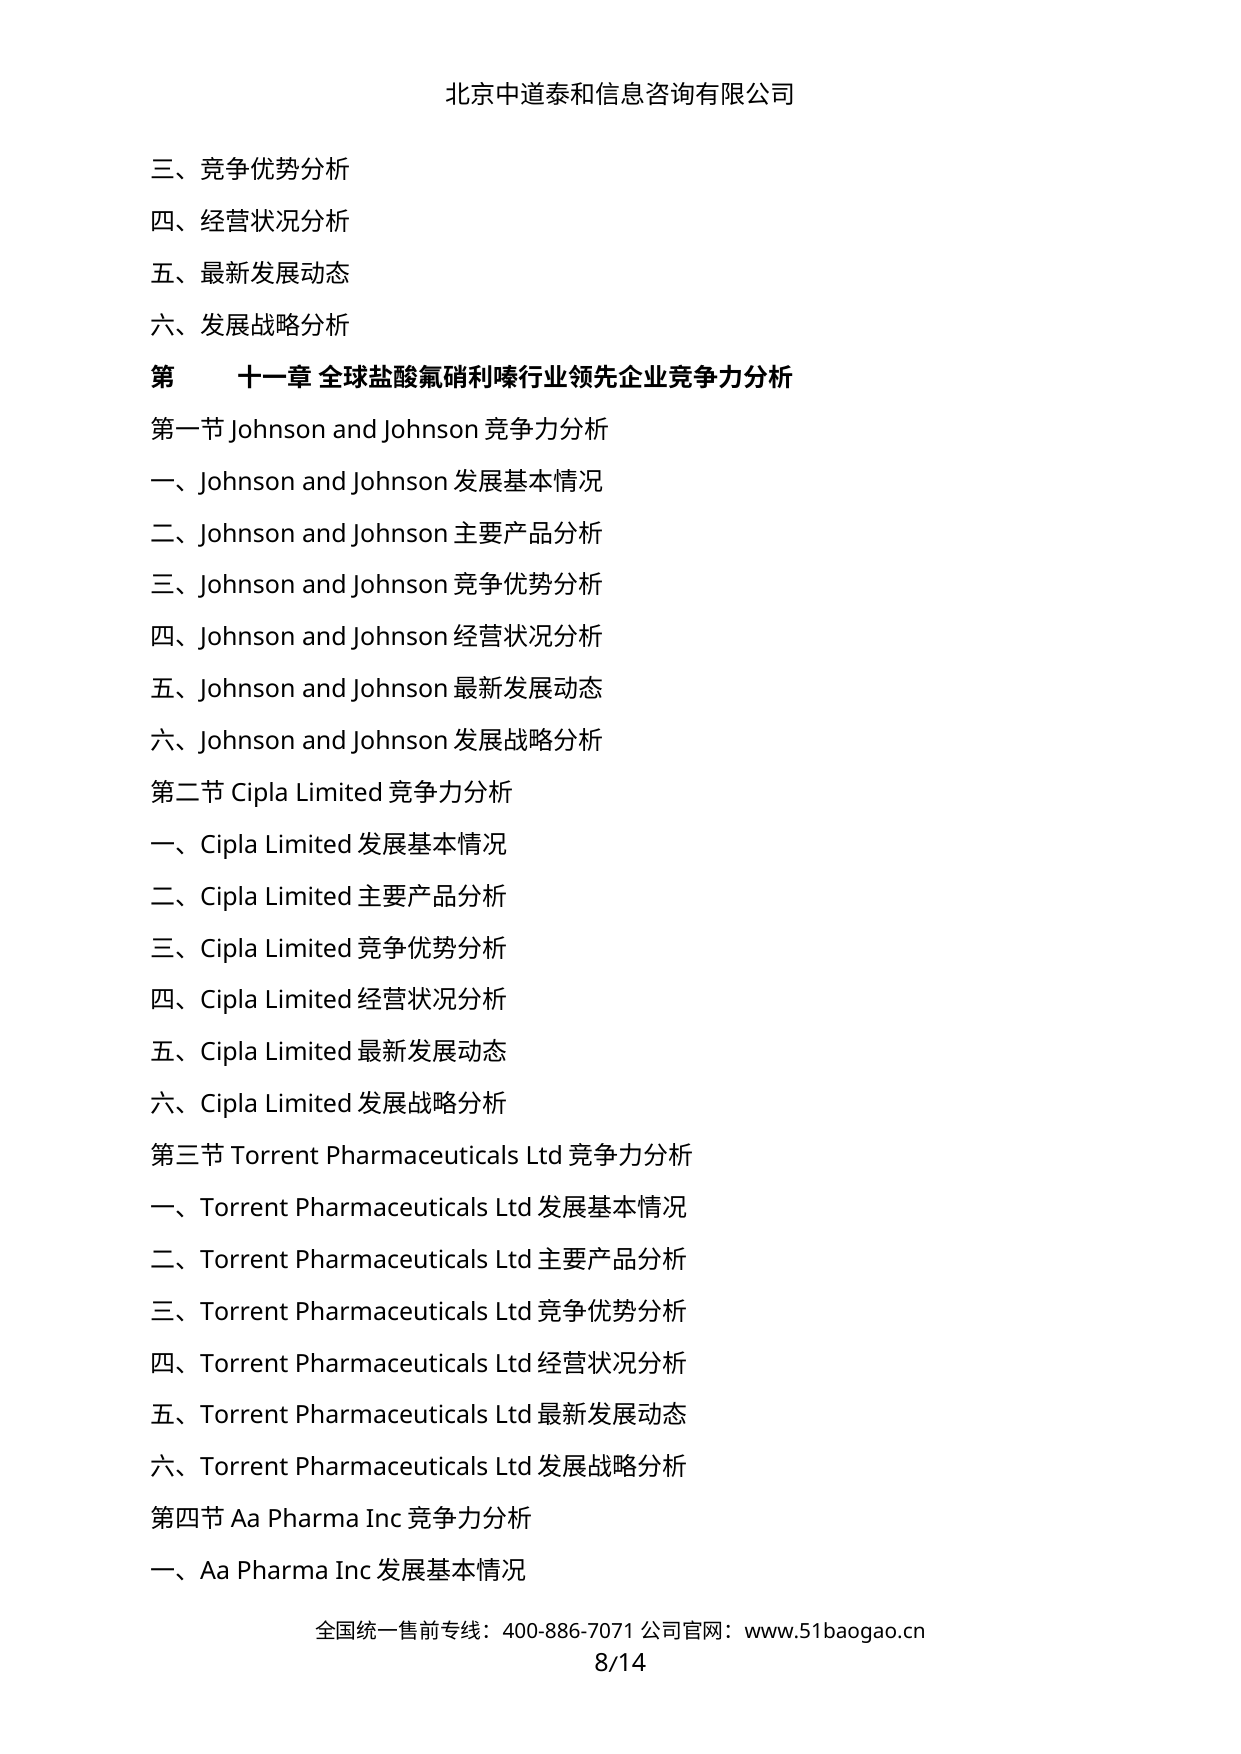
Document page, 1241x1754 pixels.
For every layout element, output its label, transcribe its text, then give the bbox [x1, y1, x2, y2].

text 一、Johnson and Johnson发展基本情况 [150, 461, 1090, 497]
text 六、Johnson and Johnson发展战略分析 [150, 721, 1090, 757]
text 二、Torrent Pharmaceuticals Ltd主要产品分析 [150, 1239, 1090, 1276]
text 三、竞争优势分析 [150, 150, 1090, 186]
text 第一节 Johnson and Johnson竞争力分析 [150, 409, 1090, 446]
text 第三节 Torrent Pharmaceuticals Ltd竞争力分析 [150, 1136, 1090, 1172]
text 一、Cipla Limited发展基本情况 [150, 824, 1090, 861]
text 第四节 Aa Pharma Inc竞争力分析 [150, 1499, 1090, 1535]
text 六、发展战略分析 [150, 306, 1090, 342]
text 四、Johnson and Johnson经营状况分析 [150, 617, 1090, 653]
text 一、Aa Pharma Inc发展基本情况 [150, 1551, 1090, 1587]
text 六、Torrent Pharmaceuticals Ltd发展战略分析 [150, 1447, 1090, 1483]
text 第二节 Cipla Limited竞争力分析 [150, 772, 1090, 809]
text 五、Johnson and Johnson最新发展动态 [150, 669, 1090, 705]
text 三、Johnson and Johnson竞争优势分析 [150, 565, 1090, 601]
text 一、Torrent Pharmaceuticals Ltd发展基本情况 [150, 1187, 1090, 1224]
text 五、最新发展动态 [150, 254, 1090, 290]
text 三、Torrent Pharmaceuticals Ltd竞争优势分析 [150, 1291, 1090, 1327]
text 二、Cipla Limited主要产品分析 [150, 876, 1090, 912]
text 五、Torrent Pharmaceuticals Ltd最新发展动态 [150, 1395, 1090, 1431]
text 四、经营状况分析 [150, 202, 1090, 238]
text 四、Cipla Limited经营状况分析 [150, 980, 1090, 1016]
text 五、Cipla Limited最新发展动态 [150, 1032, 1090, 1068]
text 第 十一章 全球盐酸氟硝利嗪行业领先企业竞争力分析 [150, 357, 1090, 394]
text 六、Cipla Limited发展战略分析 [150, 1084, 1090, 1120]
text 三、Cipla Limited竞争优势分析 [150, 928, 1090, 964]
text 四、Torrent Pharmaceuticals Ltd经营状况分析 [150, 1343, 1090, 1379]
text 二、Johnson and Johnson主要产品分析 [150, 513, 1090, 549]
